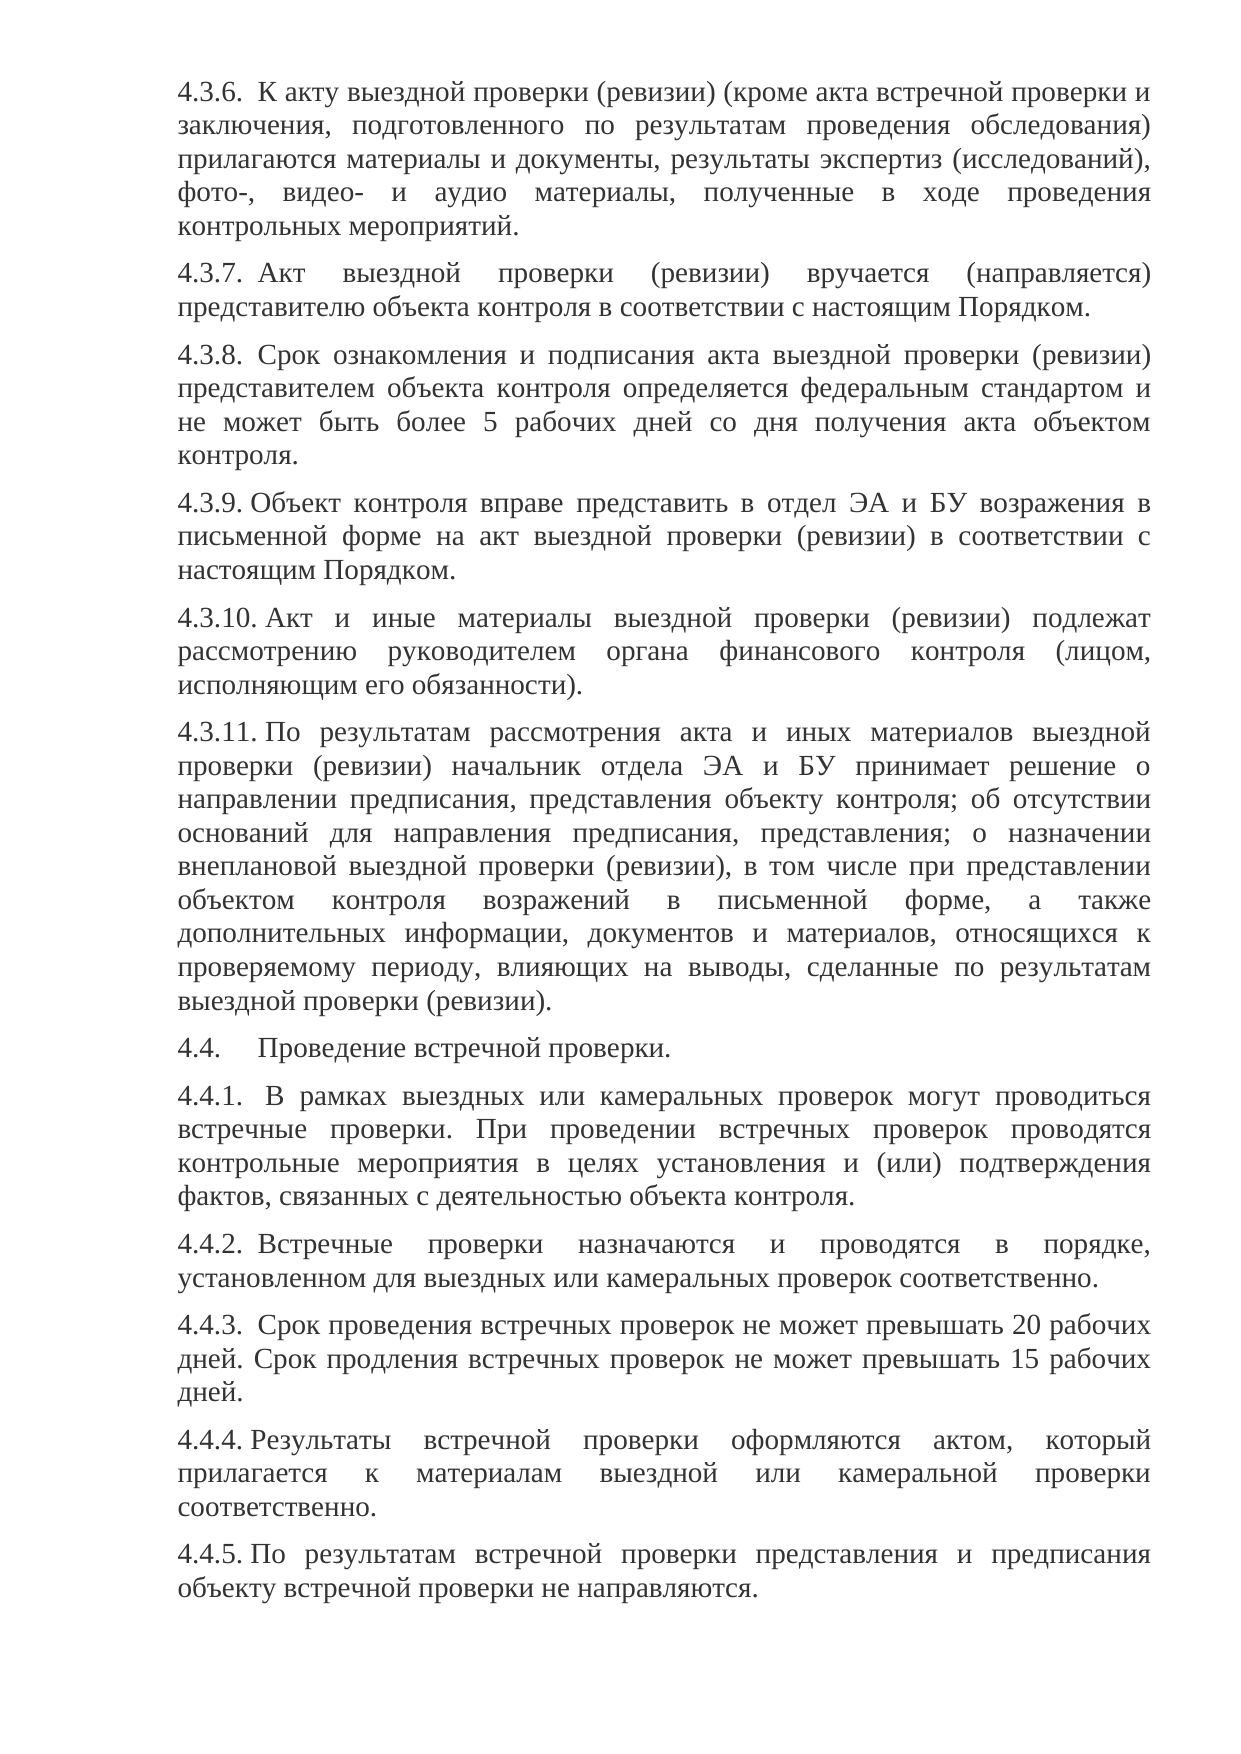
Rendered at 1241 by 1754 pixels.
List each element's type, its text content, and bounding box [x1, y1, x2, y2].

text 4.4. Проведение встречной проверки. [177, 1030, 1152, 1064]
text 4.4.2. Встречные проверки назначаются и проводятся в порядке, установленном для выездных или камеральных проверок соответственно. [177, 1226, 1152, 1293]
text 4.3.9. Объект контроля вправе представить в отдел ЭА и БУ возражения в письменной форме на акт выездной проверки (ревизии) в соответствии с настоящим Порядком. [177, 485, 1152, 586]
text 4.4.4. Результаты встречной проверки оформляются актом, который прилагается к материалам выездной или камеральной проверки соответственно. [177, 1422, 1152, 1523]
text 4.4.3. Срок проведения встречных проверок не может превышать 20 рабочих дней. Срок продления встречных проверок не может превышать 15 рабочих дней. [177, 1307, 1152, 1408]
text 4.3.8. Срок ознакомления и подписания акта выездной проверки (ревизии) представителем объекта контроля определяется федеральным стандартом и не может быть более 5 рабочих дней со дня получения акта объектом контроля. [177, 337, 1152, 471]
text 4.3.10. Акт и иные материалы выездной проверки (ревизии) подлежат рассмотрению руководителем органа финансового контроля (лицом, исполняющим его обязанности). [177, 600, 1152, 700]
text 4.3.7. Акт выездной проверки (ревизии) вручается (направляется) представителю объекта контроля в соответствии с настоящим Порядком. [177, 256, 1152, 323]
text 4.4.5. По результатам встречной проверки представления и предписания объекту встречной проверки не направляются. [177, 1537, 1152, 1604]
text 4.3.6. К акту выездной проверки (ревизии) (кроме акта встречной проверки и заключения, подготовленного по результатам проведения обследования) прилагаются материалы и документы, результаты экспертиз (исследований), фото-, видео- и аудио материалы, полученные в ходе проведения контрольных мероприятий. [177, 74, 1152, 242]
text 4.3.11. По результатам рассмотрения акта и иных материалов выездной проверки (ревизии) начальник отдела ЭА и БУ принимает решение о направлении предписания, представления объекту контроля; об отсутствии оснований для направления предписания, представления; о назначении внеплановой выездной проверки (ревизии), в том числе при представлении объектом контроля возражений в письменной форме, а также дополнительных информации, документов и материалов, относящихся к проверяемому периоду, влияющих на выводы, сделанные по результатам выездной проверки (ревизии). [177, 714, 1152, 1016]
text 4.4.1. В рамках выездных или камеральных проверок могут проводиться встречные проверки. При проведении встречных проверок проводятся контрольные мероприятия в целях установления и (или) подтверждения фактов, связанных с деятельностью объекта контроля. [177, 1078, 1152, 1212]
